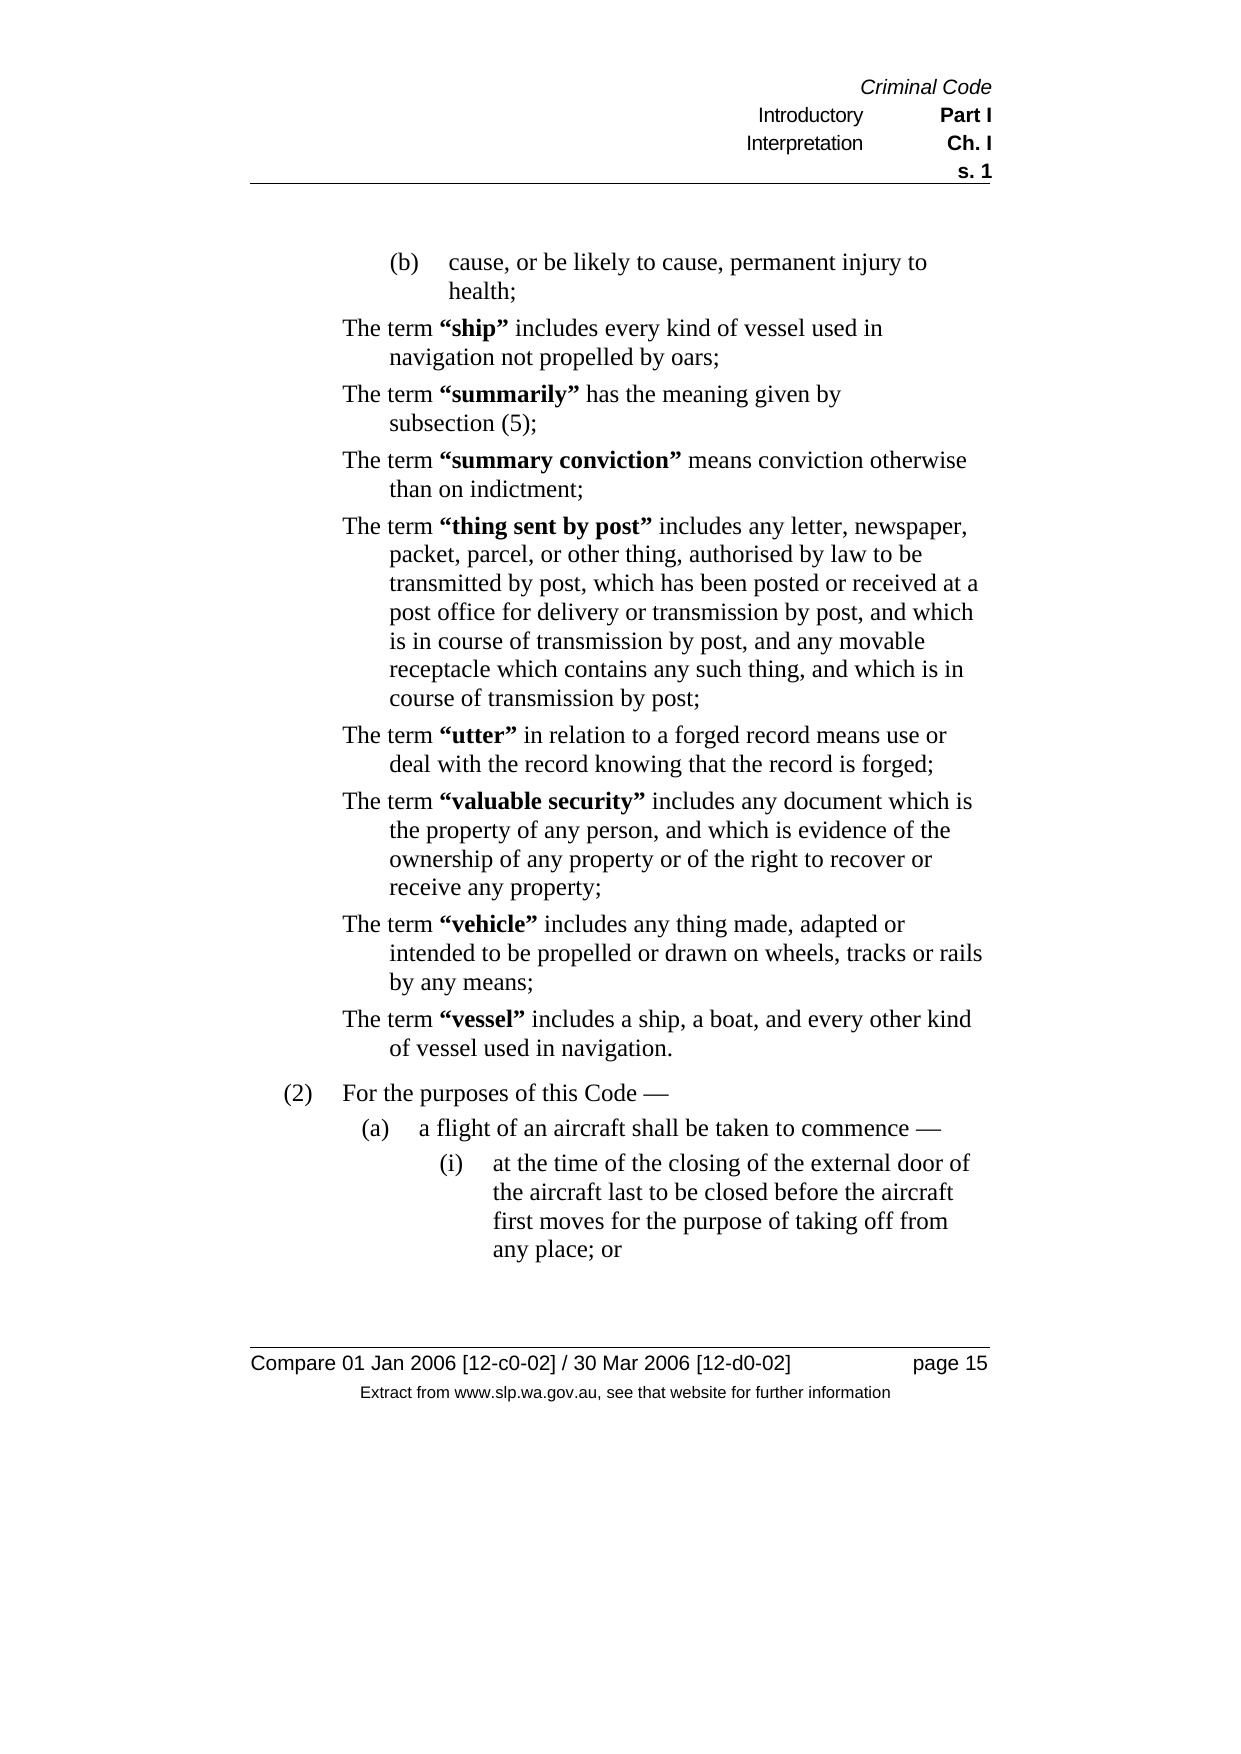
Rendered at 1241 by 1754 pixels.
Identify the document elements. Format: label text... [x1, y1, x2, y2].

text The term “utter” in relation to a forged record means use or deal with the record knowing that the record is forged; [250, 720, 990, 778]
text (2) For the purposes of this Code — [250, 1078, 990, 1107]
text The term “vehicle” includes any thing made, adapted or intended to be propelled or drawn on wheels, tracks or rails by any means; [250, 909, 990, 996]
text The term “summarily” has the meaning given by subsection (5); [250, 379, 990, 437]
text The term “thing sent by post” includes any letter, newspaper, packet, parcel, or other thing, authorised by law to be transmitted by post, which has been posted or received at a post office for delivery or transmission by post, and which is in course of transmission by post, and any movable receptacle which contains any such thing, and which is in course of transmission by post; [250, 511, 990, 712]
text (i) at the time of the closing of the external door of the aircraft last to be closed before the aircraft first moves for the purpose of taking off from any place; or [250, 1148, 990, 1263]
text (a) a flight of an aircraft shall be taken to commence — [250, 1113, 990, 1142]
text The term “summary conviction” means conviction otherwise than on indictment; [250, 445, 990, 502]
text The term “valuable security” includes any document which is the property of any person, and which is evidence of the ownership of any property or of the right to recover or receive any property; [250, 786, 990, 901]
text (b) cause, or be likely to cause, permanent injury to health; [250, 247, 990, 305]
text The term “vessel” includes a ship, a boat, and every other kind of vessel used in navigation. [250, 1004, 990, 1062]
text The term “ship” includes every kind of vessel used in navigation not propelled by oars; [250, 313, 990, 371]
